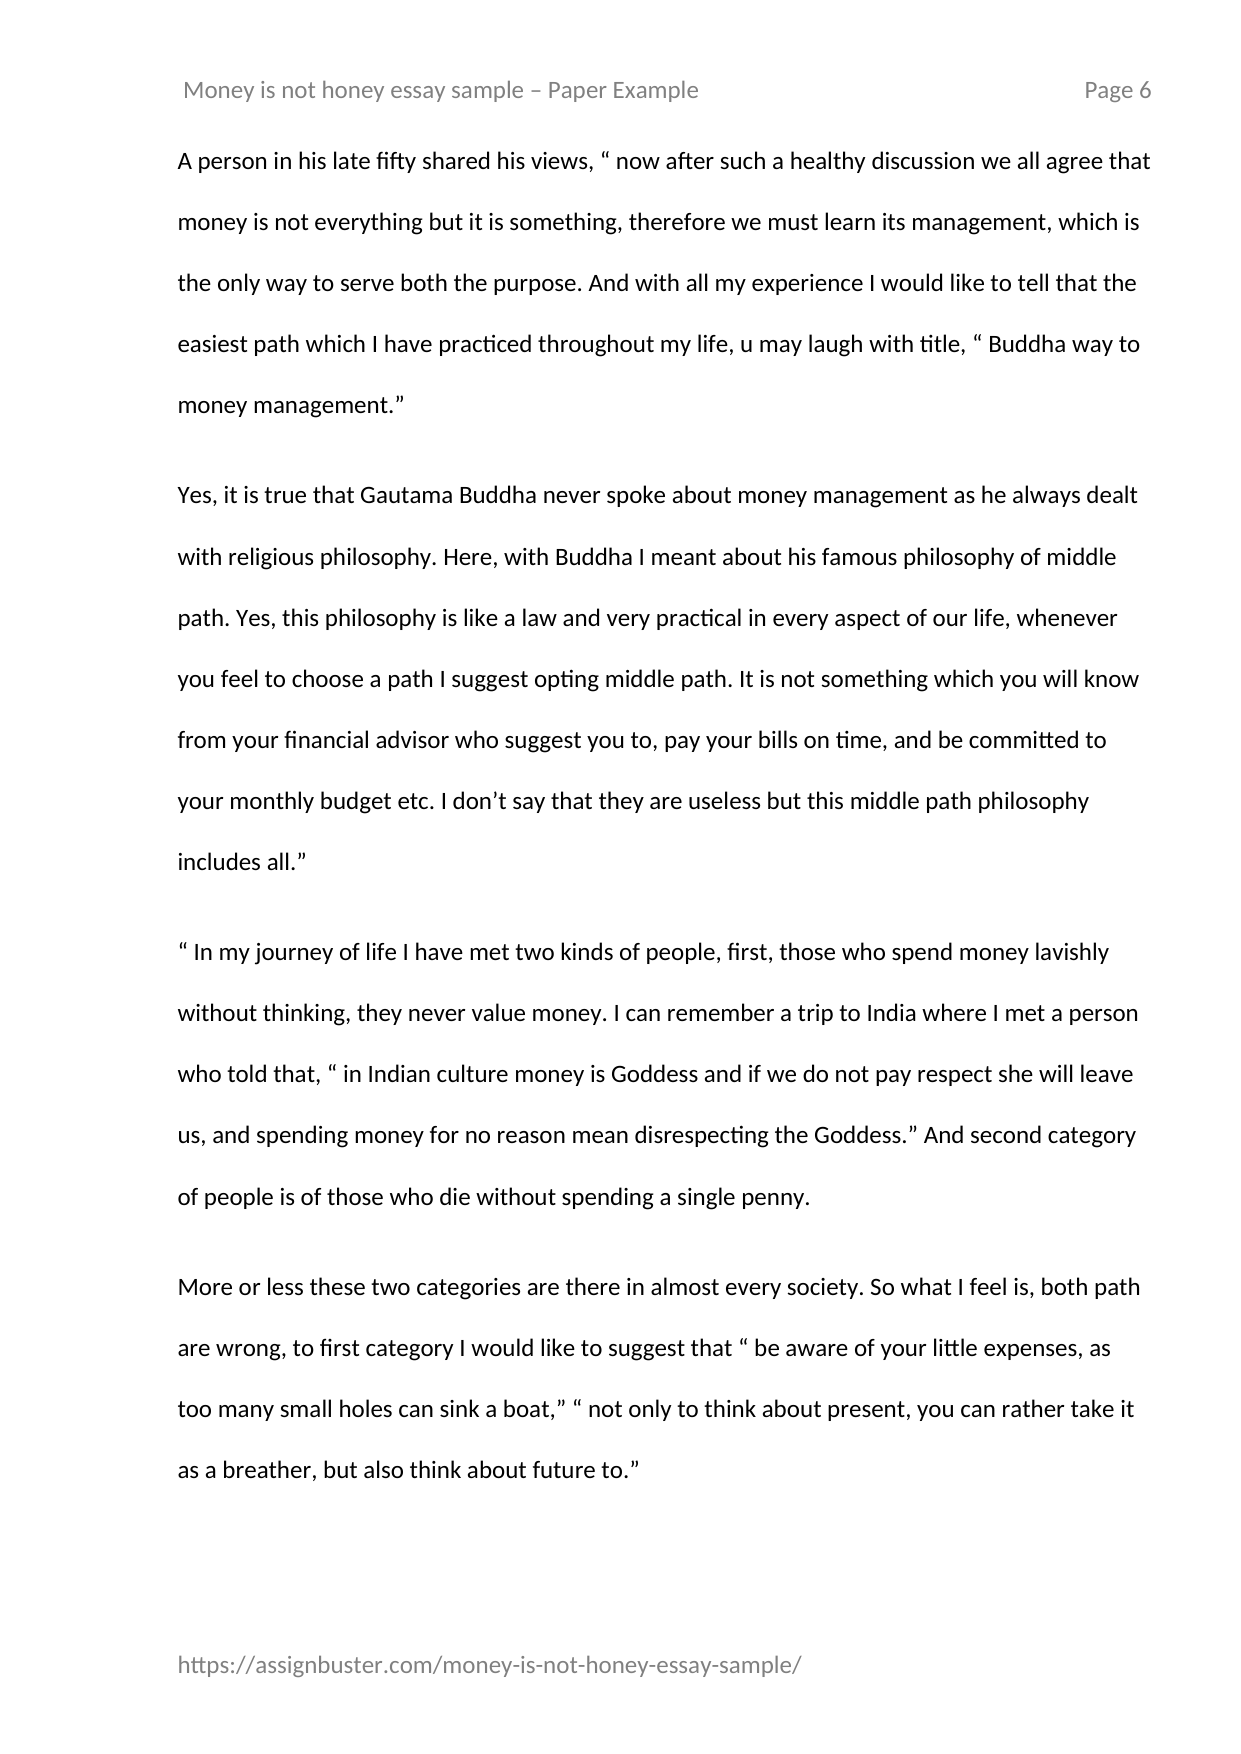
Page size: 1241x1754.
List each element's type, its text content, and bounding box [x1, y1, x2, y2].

text “ In my journey of life I have met two kinds of people, first, those who spend money lavishly without thinking, they never value money. I can remember a trip to India where I met a person who told that, “ in Indian culture money is Goddess and if we do not pay respect she will leave us, and spending money for no reason mean disrespecting the Goddess.” And second category of people is of those who die without spending a single penny. [177, 936, 1152, 1211]
text Yes, it is true that Gautama Buddha never spoke about money management as he always dealt with religious philosophy. Here, with Buddha I meant about his famous philosophy of middle path. Yes, this philosophy is like a law and very practical in every aspect of our life, whenever you feel to choose a path I suggest opting middle path. It is not something which you will know from your financial advisor who suggest you to, pay your bills on time, and be committed to your monthly budget etc. I don’t say that they are useless but this middle path philosophy includes all.” [177, 480, 1152, 876]
text More or less these two categories are there in almost every society. So what I feel is, both path are wrong, to first category I would like to suggest that “ be aware of your little expenses, as too many small holes can sink a boat,” “ not only to think about present, you can rather take it as a breather, but also think about future to.” [177, 1271, 1152, 1485]
text A person in his late fifty shared his views, “ now after such a healthy discussion we all agree that money is not everything but it is something, therefore we must learn its management, which is the only way to serve both the purpose. And with all my experience I would like to tell that the easiest path which I have practiced throughout my life, u may laugh with title, “ Buddha way to money management.” [177, 145, 1152, 420]
